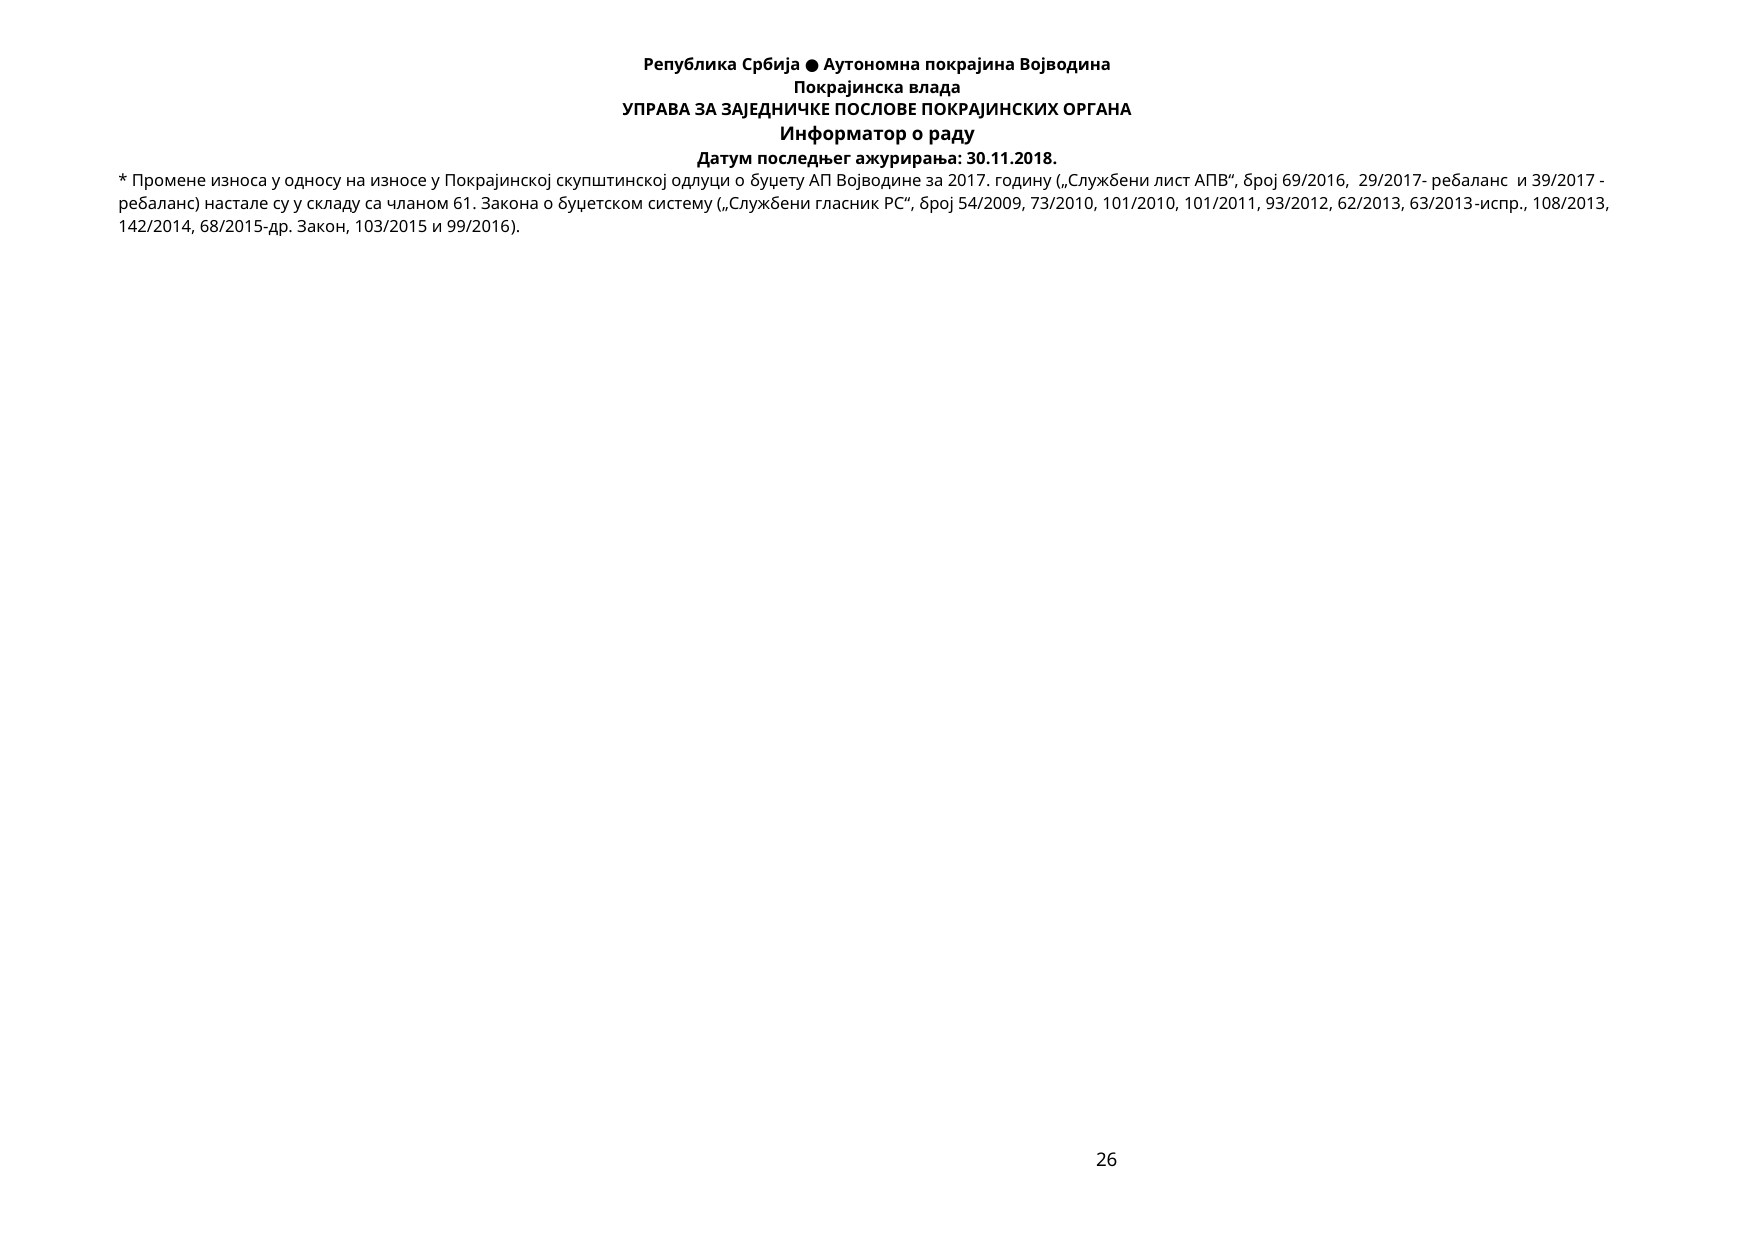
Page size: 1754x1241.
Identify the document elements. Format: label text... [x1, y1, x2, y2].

text * Промене износа у односу на износе у Покрајинској скупштинској одлуци о буџету АП Војводине за 2017. годину („Службени лист АПВ“, број 69/2016, 29/2017- ребаланс и 39/2017 - ребаланс) настале су у складу са чланом 61. Закона о буџетском систему („Службени гласник РС“, број 54/2009, 73/2010, 101/2010, 101/2011, 93/2012, 62/2013, 63/2013-испр., 108/2013, 142/2014, 68/2015-др. Закон, 103/2015 и 99/2016). [118, 169, 1636, 237]
